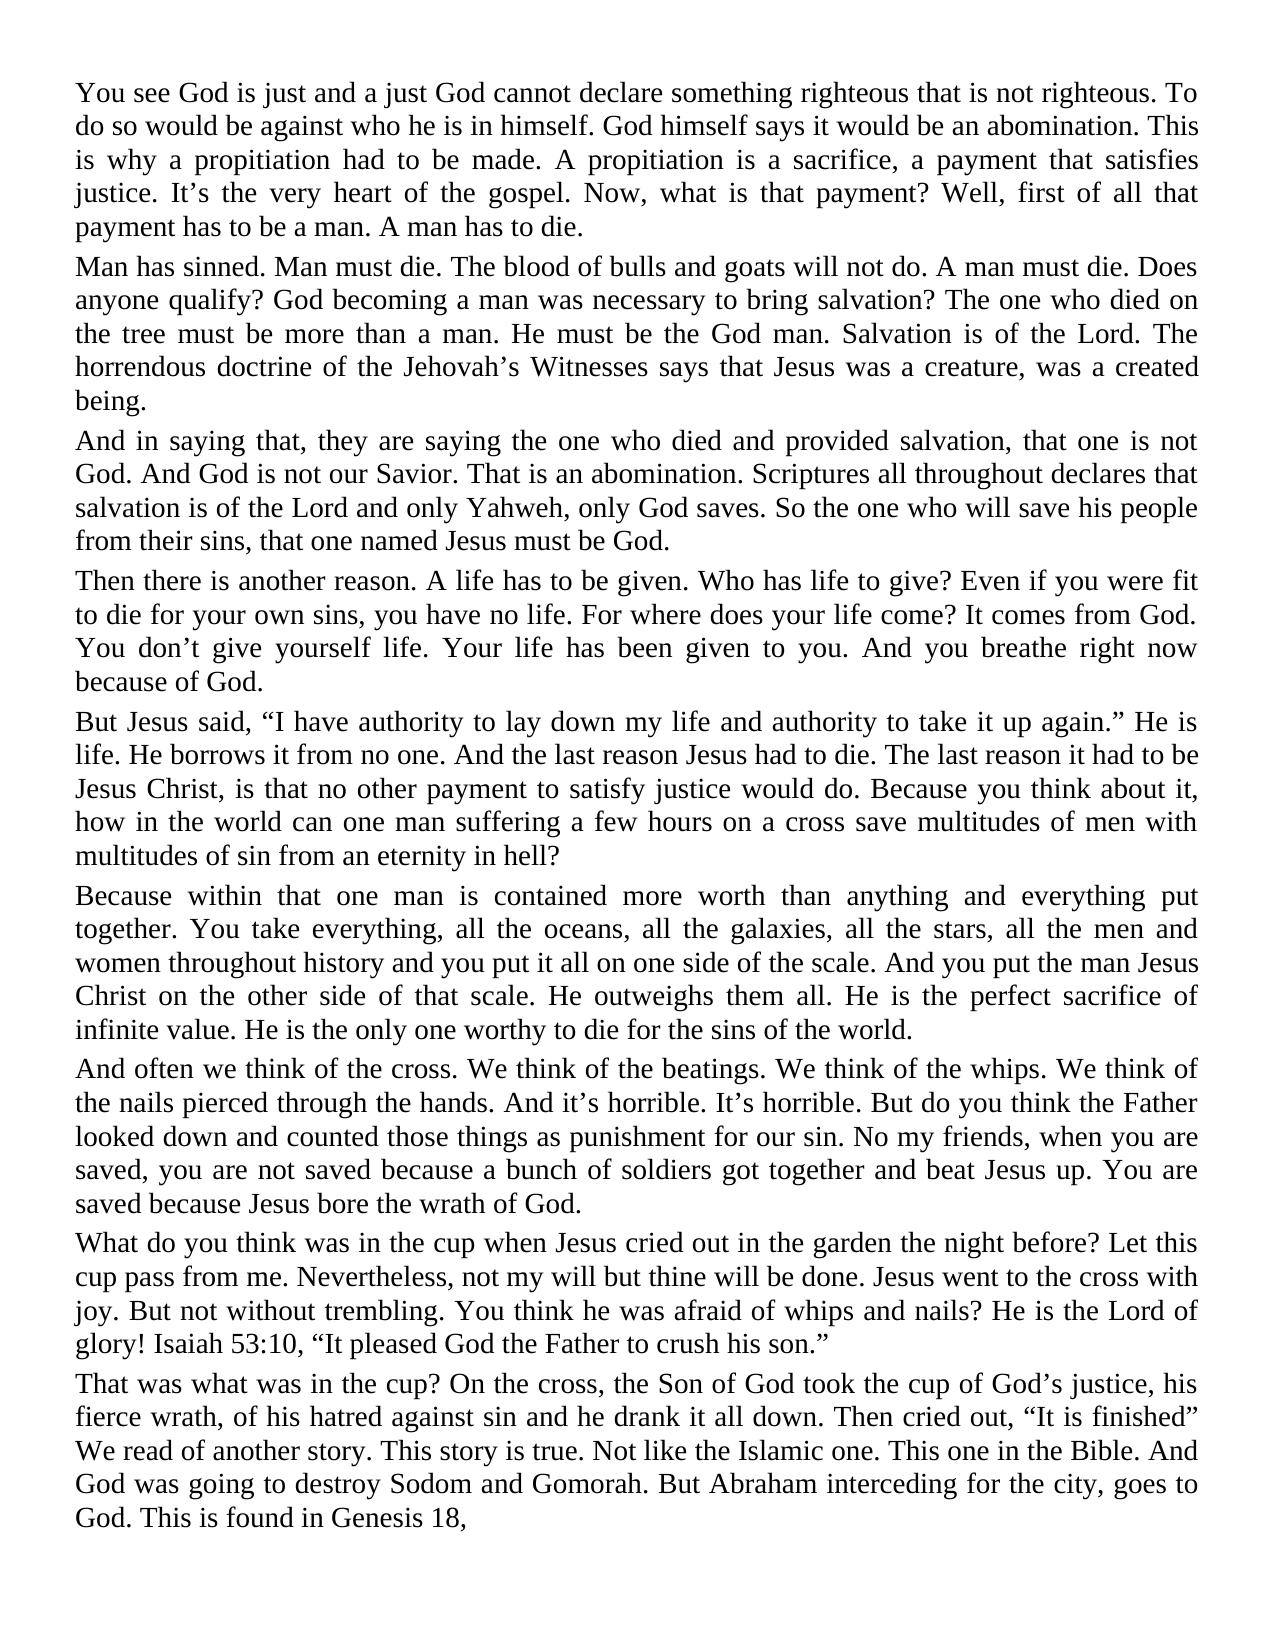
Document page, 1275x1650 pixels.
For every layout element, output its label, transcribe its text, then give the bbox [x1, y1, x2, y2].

text And in saying that, they are saying the one who died and provided salvation, that one is not God. And God is not our Savior. That is an abomination. Scriptures all throughout declares that salvation is of the Lord and only Yahweh, only God saves. So the one who will save his people from their sins, that one named Jesus must be God. [75, 423, 1200, 557]
text And often we think of the cross. We think of the beatings. We think of the whips. We think of the nails pierced through the hands. And it’s horrible. It’s horrible. But do you think the Father looked down and counted those things as punishment for our sin. No my friends, when you are saved, you are not saved because a bunch of soldiers got together and beat Jesus up. You are saved because Jesus bore the wrath of God. [75, 1052, 1200, 1219]
text You see God is just and a just God cannot declare something righteous that is not righteous. To do so would be against who he is in himself. God himself says it would be an abomination. This is why a propitiation had to be made. A propitiation is a sacrifice, a payment that satisfies justice. It’s the very heart of the gospel. Now, what is that payment? Well, first of all that payment has to be a man. A man has to die. [75, 75, 1200, 243]
text That was what was in the cup? On the cross, the Son of God took the cup of God’s justice, his fierce wrath, of his hatred against sin and he drank it all down. Then cried out, “It is finished” We read of another story. This story is true. Not like the Islamic one. This one in the Bible. And God was going to destroy Sodom and Gomorah. But Abraham interceding for the city, goes to God. This is found in Genesis 18, [75, 1366, 1200, 1534]
text Man has sinned. Man must die. The blood of bulls and goats will not do. A man must die. Does anyone qualify? God becoming a man was necessary to bring salvation? The one who died on the tree must be more than a man. He must be the God man. Salvation is of the Lord. The horrendous doctrine of the Jehovah’s Witnesses says that Jesus was a creature, was a created being. [75, 249, 1200, 417]
text Because within that one man is contained more worth than anything and everything put together. You take everything, all the oceans, all the galaxies, all the stars, all the men and women throughout history and you put it all on one side of the scale. And you put the man Jesus Christ on the other side of that scale. He outweighs them all. He is the perfect sacrifice of infinite value. He is the only one worthy to die for the sins of the world. [75, 878, 1200, 1045]
text What do you think was in the cup when Jesus cried out in the garden the night before? Let this cup pass from me. Nevertheless, not my will but thine will be done. Jesus went to the cross with joy. But not without trembling. You think he was afraid of whips and nails? He is the Lord of glory! Isaiah 53:10, “It pleased God the Father to crush his son.” [75, 1226, 1200, 1360]
text But Jesus said, “I have authority to lay down my life and authority to take it up again.” He is life. He borrows it from no one. And the last reason Jesus had to die. The last reason it had to be Jesus Christ, is that no other payment to satisfy justice would do. Because you think about it, how in the world can one man suffering a few hours on a cross save multitudes of men with multitudes of sin from an eternity in hell? [75, 704, 1200, 871]
text Then there is another reason. A life has to be given. Who has life to give? Even if you were fit to die for your own sins, you have no life. For where does your life come? It comes from God. You don’t give yourself life. Your life has been given to you. And you breathe right now because of God. [75, 563, 1200, 697]
